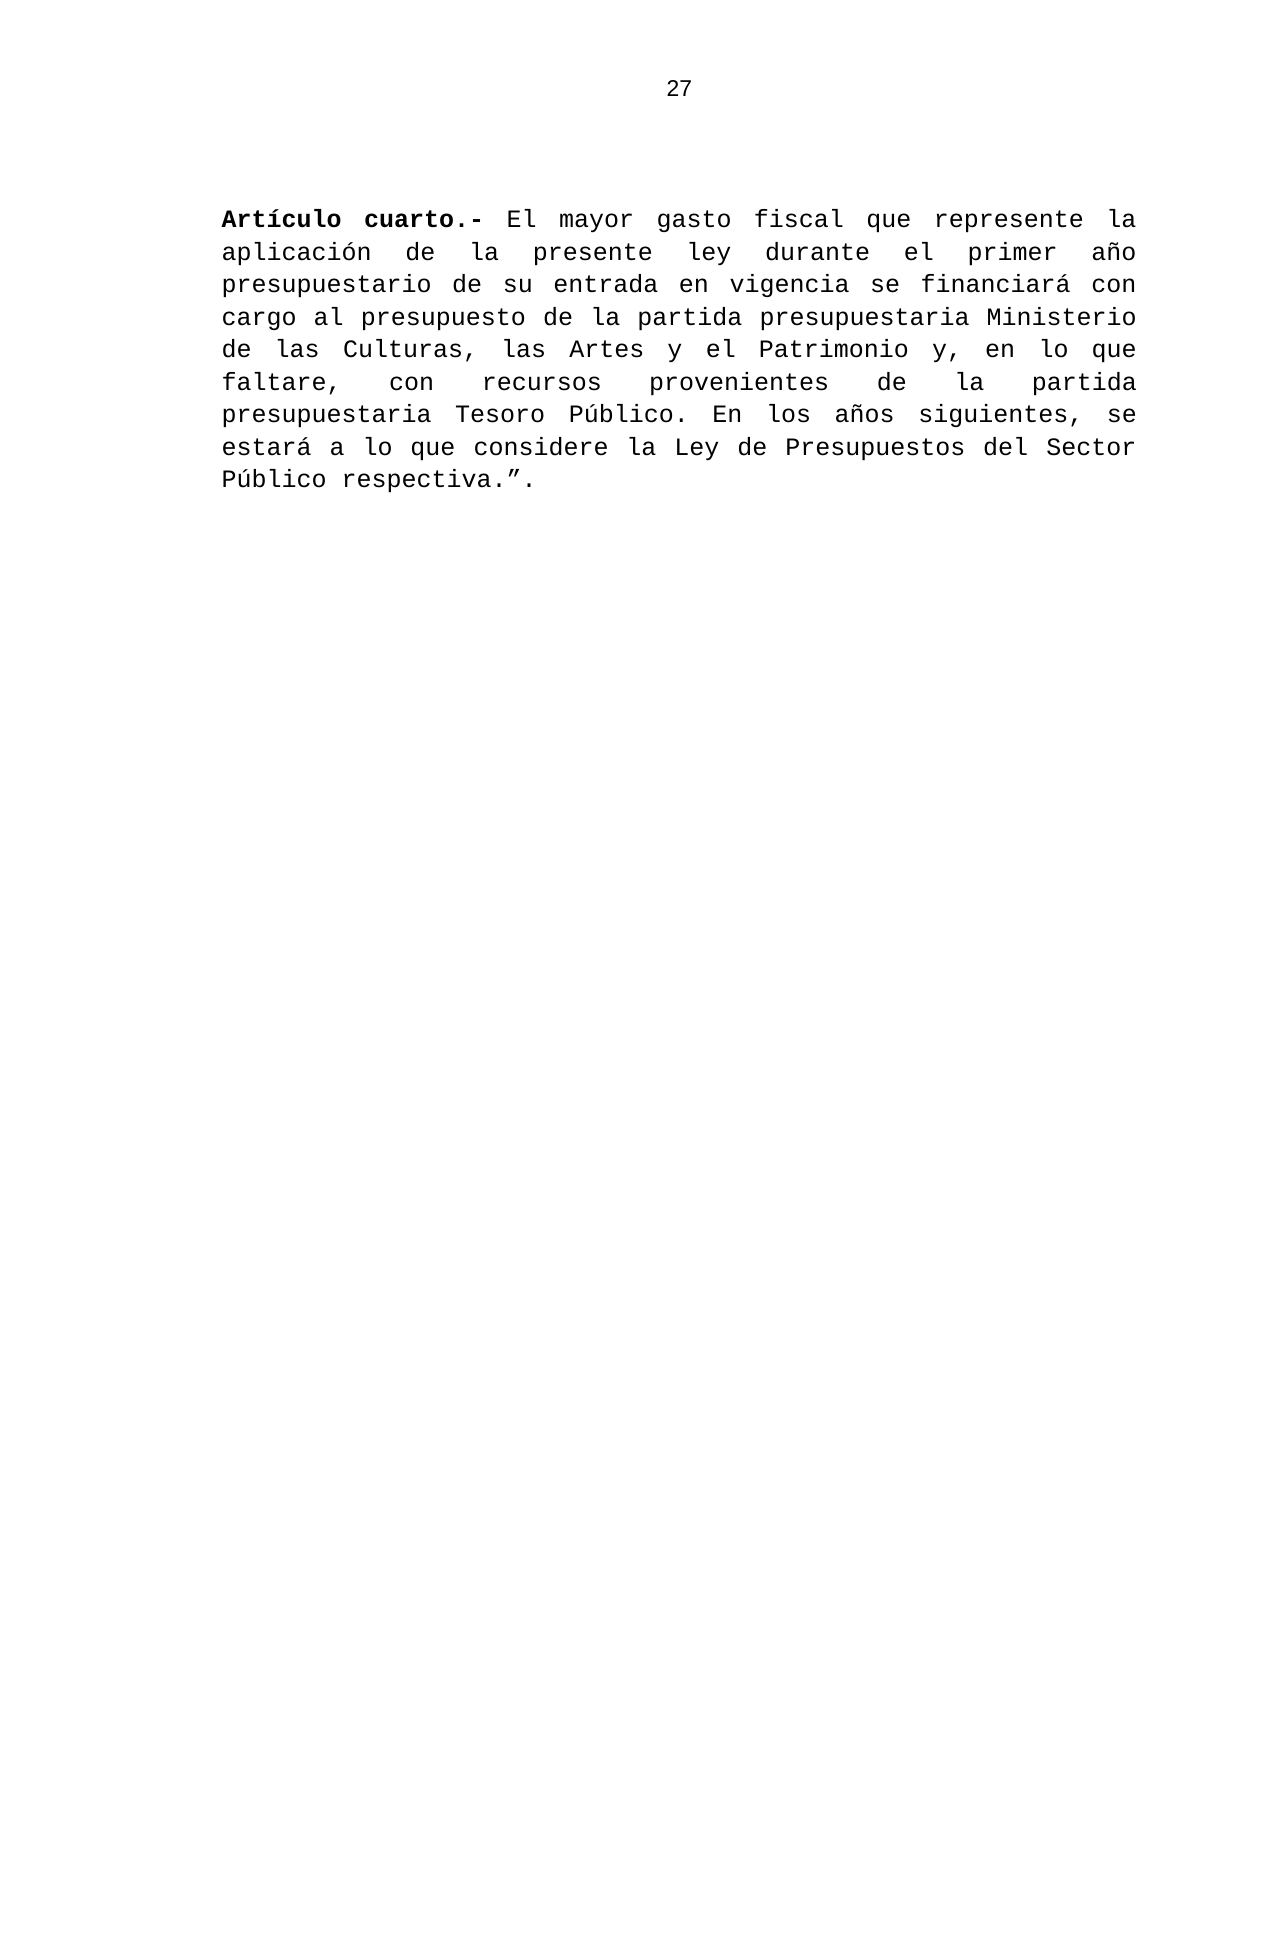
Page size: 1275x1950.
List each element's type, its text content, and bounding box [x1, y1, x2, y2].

text Artículo cuarto.- El mayor gasto fiscal que represente la aplicación de la presente ley durante el primer año presupuestario de su entrada en vigencia se financiará con cargo al presupuesto de la partida presupuestaria Ministerio de las Culturas, las Artes y el Patrimonio y, en lo que faltare, con recursos provenientes de la partida presupuestaria Tesoro Público. En los años siguientes, se estará a lo que considere la Ley de Presupuestos del Sector Público respectiva.”. [221, 207, 1137, 495]
